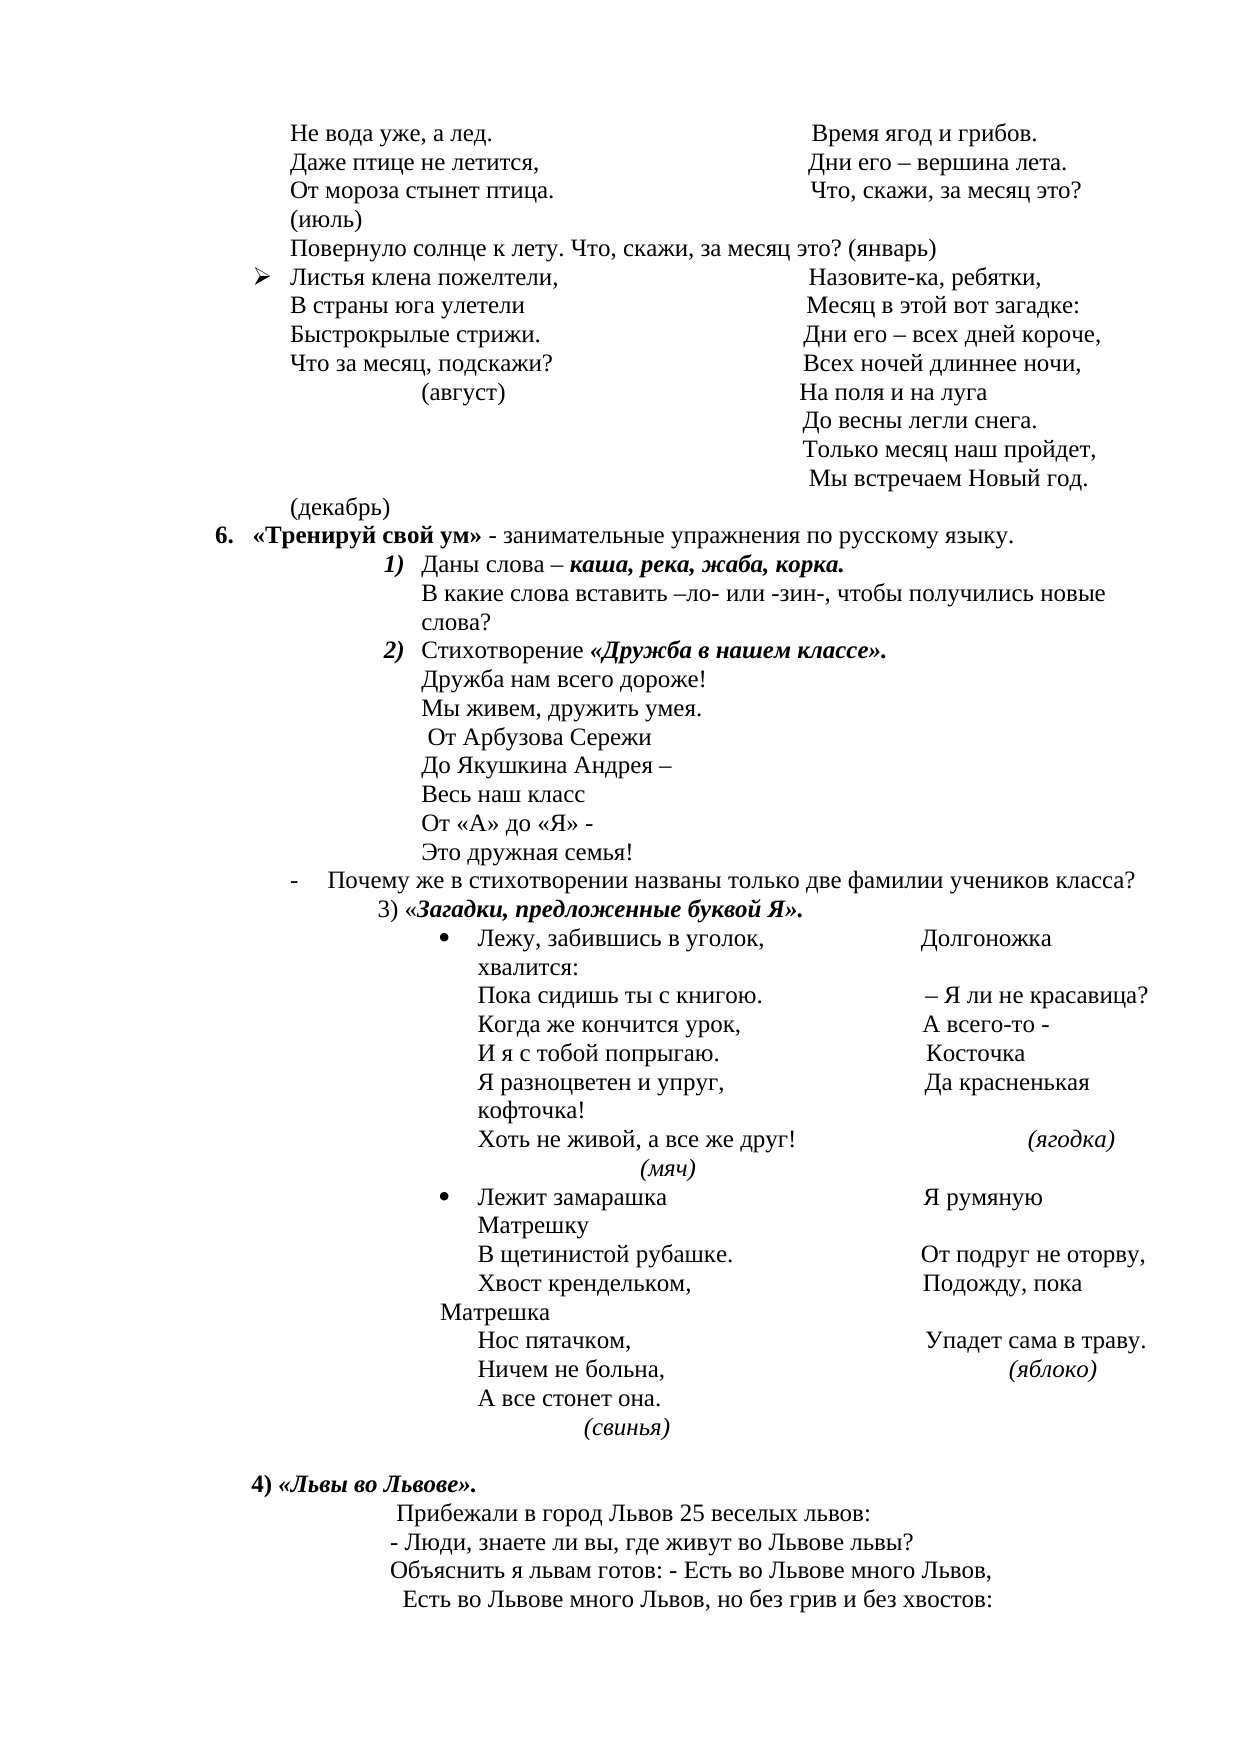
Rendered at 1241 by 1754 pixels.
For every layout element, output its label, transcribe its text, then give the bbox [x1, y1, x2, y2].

list Стихотворение «Дружба в нашем классе». [383, 636, 1152, 664]
text Что за месяц, подскажи? Всех ночей длиннее ночи, [290, 348, 1152, 377]
text Быстрокрылые стрижи. Дни его – всех дней короче, [290, 319, 1152, 348]
text Дружба нам всего дороже! [421, 664, 1152, 693]
list Даны слова – каша, река, жаба, корка. [383, 549, 1152, 578]
text Ничем не больна, (яблоко) [440, 1354, 1152, 1383]
text Я разноцветен и упруг, Да красненькая кофточка! [477, 1067, 1152, 1124]
text Есть во Львове много Львов, но без грив и без хвостов: [177, 1584, 1152, 1613]
text Это дружная семья! [421, 837, 1152, 866]
text До Якушкина Андрея – [421, 751, 1152, 779]
text Прибежали в город Львов 25 веселых львов: [177, 1498, 1152, 1527]
list Листья клена пожелтели, Назовите-ка, ребятки, [252, 262, 1152, 291]
text Повернуло солнце к лету. Что, скажи, за месяц это? (январь) [290, 233, 1152, 262]
text Объяснить я львам готов: - Есть во Львове много Львов, [177, 1556, 1152, 1584]
text От мороза стынет птица. Что, скажи, за месяц это? (июль) [290, 176, 1152, 233]
list Лежу, забившись в уголок, Долгоножка хвалится: [440, 923, 1152, 981]
text Хоть не живой, а все же друг! (ягодка) [477, 1124, 1152, 1153]
text Хвост крендельком, Подожду, пока Матрешка [440, 1268, 1152, 1326]
list «Тренируй свой ум» - занимательные упражнения по русскому языку. [215, 521, 1152, 549]
text Весь наш класс [421, 779, 1152, 808]
text До весны легли снега. [290, 406, 1152, 434]
text - Люди, знаете ли вы, где живут во Львове львы? [177, 1527, 1152, 1556]
text В щетинистой рубашке. От подруг не оторву, [440, 1239, 1152, 1268]
text Только месяц наш пройдет, [290, 434, 1152, 463]
text Мы живем, дружить умея. [421, 693, 1152, 722]
list Лежит замарашка Я румяную Матрешку [440, 1182, 1152, 1239]
text От «А» до «Я» - [421, 808, 1152, 837]
text Мы встречаем Новый год. (декабрь) [290, 463, 1152, 521]
text Даже птице не летится, Дни его – вершина лета. [290, 147, 1152, 176]
text В страны юга улетели Месяц в этой вот загадке: [290, 291, 1152, 319]
text В какие слова вставить –ло- или -зин-, чтобы получились новые слова? [421, 578, 1152, 636]
text Нос пятачком, Упадет сама в траву. [440, 1326, 1152, 1354]
text 3) «Загадки, предложенные буквой Я». [177, 894, 1152, 923]
text И я с тобой попрыгаю. Косточка [477, 1038, 1152, 1067]
text (мяч) [477, 1153, 1152, 1182]
text Когда же кончится урок, А всего-то - [477, 1009, 1152, 1038]
text Пока сидишь ты с книгою. – Я ли не красавица? [477, 981, 1152, 1009]
text (свинья) [440, 1412, 1152, 1441]
text От Арбузова Сережи [421, 722, 1152, 751]
text Не вода уже, а лед. Время ягод и грибов. [290, 118, 1152, 147]
text А все стонет она. [440, 1383, 1152, 1412]
text 4) «Львы во Львове». [177, 1469, 1152, 1498]
text (август) На поля и на луга [290, 377, 1152, 406]
list Почему же в стихотворении названы только две фамилии учеников класса? [290, 866, 1152, 894]
